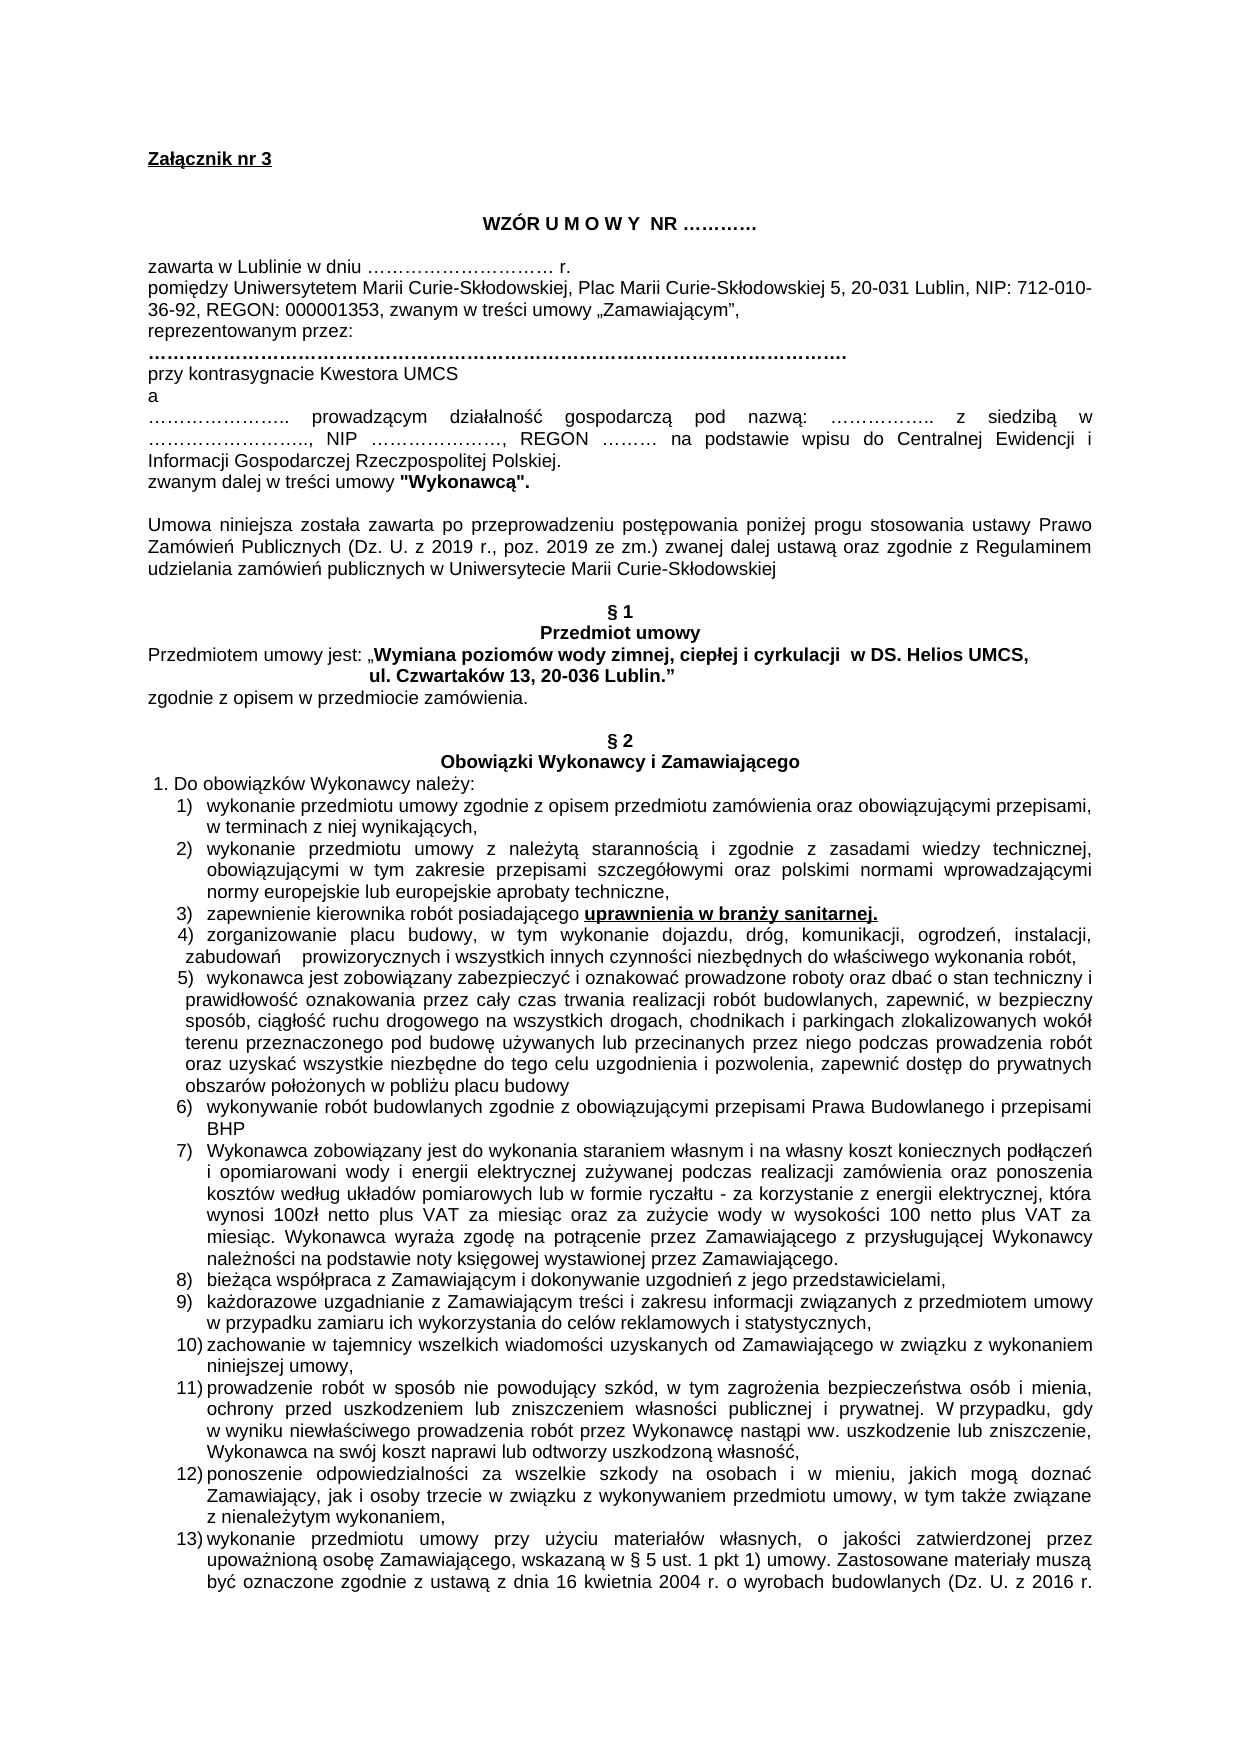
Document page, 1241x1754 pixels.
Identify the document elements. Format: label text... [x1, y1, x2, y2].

text Umowa niniejsza została zawarta po przeprowadzeniu postępowania poniżej progu stosowania ustawy Prawo Zamówień Publicznych (Dz. U. z 2019 r., poz. 2019 ze zm.) zwanej dalej ustawą oraz zgodnie z Regulaminem udzielania zamówień publicznych w Uniwersytecie Marii Curie-Skłodowskiej [148, 514, 1093, 579]
text § 1 [148, 600, 1093, 622]
text ul. Czwartaków 13, 20-036 Lublin.” [295, 665, 1093, 687]
list wykonanie przedmiotu umowy z należytą starannością i zgodnie z zasadami wiedzy technicznej, obowiązującymi w tym zakresie przepisami szczegółowymi oraz polskimi normami wprowadzającymi normy europejskie lub europejskie aprobaty techniczne, [176, 838, 1093, 902]
text zawarta w Lublinie w dniu ………………………… r. [148, 255, 1093, 277]
text 1. Do obowiązków Wykonawcy należy: [148, 773, 1093, 794]
text a [148, 385, 1093, 406]
text …………………………………………………………………………………………………. [148, 342, 1093, 363]
list wykonawca jest zobowiązany zabezpieczyć i oznakować prowadzone roboty oraz dbać o stan techniczny i prawidłowość oznakowania przez cały czas trwania realizacji robót budowlanych, zapewnić, w bezpieczny sposób, ciągłość ruchu drogowego na wszystkich drogach, chodnikach i parkingach zlokalizowanych wokół terenu przeznaczonego pod budowę używanych lub przecinanych przez niego podczas prowadzenia robót oraz uzyskać wszystkie niezbędne do tego celu uzgodnienia i pozwolenia, zapewnić dostęp do prywatnych obszarów położonych w pobliżu placu budowy [177, 967, 1093, 1096]
list wykonywanie robót budowlanych zgodnie z obowiązującymi przepisami Prawa Budowlanego i przepisami BHP [176, 1096, 1093, 1139]
text reprezentowanym przez: [148, 320, 1093, 342]
list zachowanie w tajemnicy wszelkich wiadomości uzyskanych od Zamawiającego w związku z wykonaniem niniejszej umowy, [176, 1333, 1093, 1377]
list Wykonawca zobowiązany jest do wykonania staraniem własnym i na własny koszt koniecznych podłączeń i opomiarowani wody i energii elektrycznej zużywanej podczas realizacji zamówienia oraz ponoszenia kosztów według układów pomiarowych lub w formie ryczałtu - za korzystanie z energii elektrycznej, która wynosi 100zł netto plus VAT za miesiąc oraz za zużycie wody w wysokości 100 netto plus VAT za miesiąc. Wykonawca wyraża zgodę na potrącenie przez Zamawiającego z przysługującej Wykonawcy należności na podstawie noty księgowej wystawionej przez Zamawiającego. [176, 1139, 1093, 1269]
list każdorazowe uzgadnianie z Zamawiającym treści i zakresu informacji związanych z przedmiotem umowy w przypadku zamiaru ich wykorzystania do celów reklamowych i statystycznych, [176, 1290, 1093, 1333]
text pomiędzy Uniwersytetem Marii Curie-Skłodowskiej, Plac Marii Curie-Skłodowskiej 5, 20-031 Lublin, NIP: 712-010-36-92, REGON: 000001353, zwanym w treści umowy „Zamawiającym”, [148, 277, 1093, 320]
list wykonanie przedmiotu umowy zgodnie z opisem przedmiotu zamówienia oraz obowiązującymi przepisami, w terminach z niej wynikających, [176, 794, 1093, 838]
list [176, 1528, 1093, 1592]
text Przedmiotem umowy jest: „Wymiana poziomów wody zimnej, ciepłej i cyrkulacji w DS. Helios UMCS, [148, 643, 1093, 665]
text Przedmiot umowy [148, 622, 1093, 643]
list prowadzenie robót w sposób nie powodujący szkód, w tym zagrożenia bezpieczeństwa osób i mienia, ochrony przed uszkodzeniem lub zniszczeniem własności publicznej i prywatnej. W przypadku, gdy w wyniku niewłaściwego prowadzenia robót przez Wykonawcę nastąpi ww. uszkodzenie lub zniszczenie, Wykonawca na swój koszt naprawi lub odtworzy uszkodzoną własność, [176, 1377, 1093, 1463]
text Obowiązki Wykonawcy i Zamawiającego [148, 751, 1093, 773]
text § 2 [148, 730, 1093, 751]
text ………………….. prowadzącym działalność gospodarczą pod nazwą: …………….. z siedzibą w …………………….., NIP …………………, REGON ……… na podstawie wpisu do Centralnej Ewidencji i Informacji Gospodarczej Rzeczpospolitej Polskiej. [148, 406, 1093, 471]
text zgodnie z opisem w przedmiocie zamówienia. [148, 687, 1093, 708]
text Załącznik nr 3 [148, 148, 1093, 169]
list zorganizowanie placu budowy, w tym wykonanie dojazdu, dróg, komunikacji, ogrodzeń, instalacji, zabudowań prowizorycznych i wszystkich innych czynności niezbędnych do właściwego wykonania robót, [177, 924, 1093, 967]
list ponoszenie odpowiedzialności za wszelkie szkody na osobach i w mieniu, jakich mogą doznać Zamawiający, jak i osoby trzecie w związku z wykonywaniem przedmiotu umowy, w tym także związane z nienależytym wykonaniem, [176, 1463, 1093, 1528]
text przy kontrasygnacie Kwestora UMCS [148, 363, 1093, 385]
list zapewnienie kierownika robót posiadającego uprawnienia w branży sanitarnej. [176, 902, 1093, 924]
text zwanym dalej w treści umowy "Wykonawcą". [148, 471, 1093, 493]
text WZÓR U M O W Y NR ………… [148, 212, 1093, 234]
list bieżąca współpraca z Zamawiającym i dokonywanie uzgodnień z jego przedstawicielami, [176, 1269, 1093, 1290]
